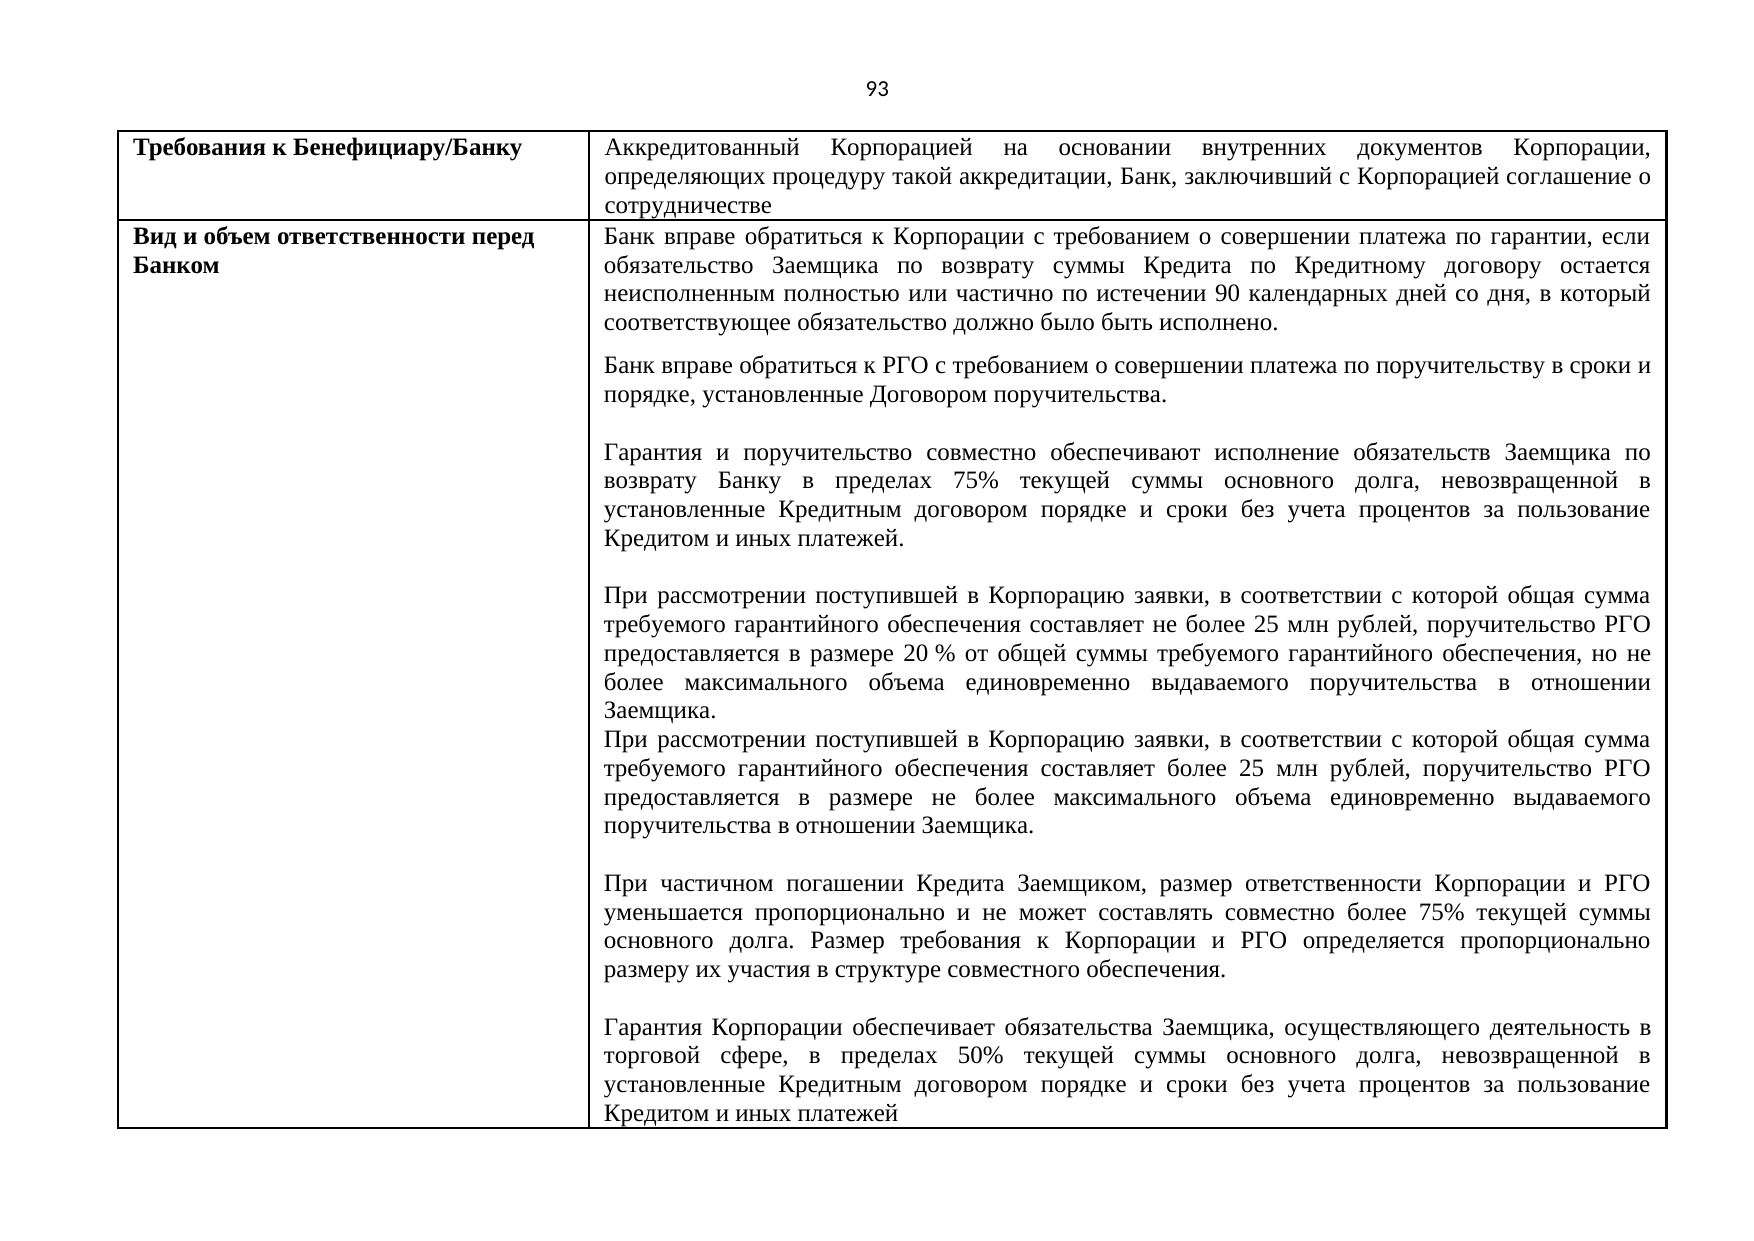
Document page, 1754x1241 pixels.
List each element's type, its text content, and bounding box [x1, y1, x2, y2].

table_cell Требования к Бенефициару/Банку [119, 132, 588, 218]
table_cell Вид и объем ответственности перед Банком [119, 221, 588, 1127]
table_cell Банк вправе обратиться к Корпорации с требованием о совершении платежа по гарантии, если обязательство Заемщика по возврату суммы Кредита по Кредитному договору остается неисполненным полностью или частично по истечении 90 календарных дней со дня, в который соответствующее обязательство должно было быть исполнено. Банк вправе обратиться к РГО с требованием о совершении платежа по поручительству в сроки и порядке, установленные Договором поручительства. Гарантия и поручительство совместно обеспечивают исполнение обязательств Заемщика по возврату Банку в пределах 75% текущей суммы основного долга, невозвращенной в установленные Кредитным договором порядке и сроки без учета процентов за пользование Кредитом и иных платежей. При рассмотрении поступившей в Корпорацию заявки, в соответствии с которой общая сумма требуемого гарантийного обеспечения составляет не более 25 млн рублей, поручительство РГО предоставляется в размере 20 % от общей суммы требуемого гарантийного обеспечения, но не более максимального объема единовременно выдаваемого поручительства в отношении Заемщика. При рассмотрении поступившей в Корпорацию заявки, в соответствии с которой общая сумма требуемого гарантийного обеспечения составляет более 25 млн рублей, поручительство РГО предоставляется в размере не более максимального объема единовременно выдаваемого поручительства в отношении Заемщика. При частичном погашении Кредита Заемщиком, размер ответственности Корпорации и РГО уменьшается пропорционально и не может составлять совместно более 75% текущей суммы основного долга. Размер требования к Корпорации и РГО определяется пропорционально размеру их участия в структуре совместного обеспечения. Гарантия Корпорации обеспечивает обязательства Заемщика, осуществляющего деятельность в торговой сфере, в пределах 50% текущей суммы основного долга, невозвращенной в установленные Кредитным договором порядке и сроки без учета процентов за пользование Кредитом и иных платежей [590, 221, 1665, 1127]
table_cell Аккредитованный Корпорацией на основании внутренних документов Корпорации, определяющих процедуру такой аккредитации, Банк, заключивший с Корпорацией соглашение о сотрудничестве [590, 132, 1665, 218]
